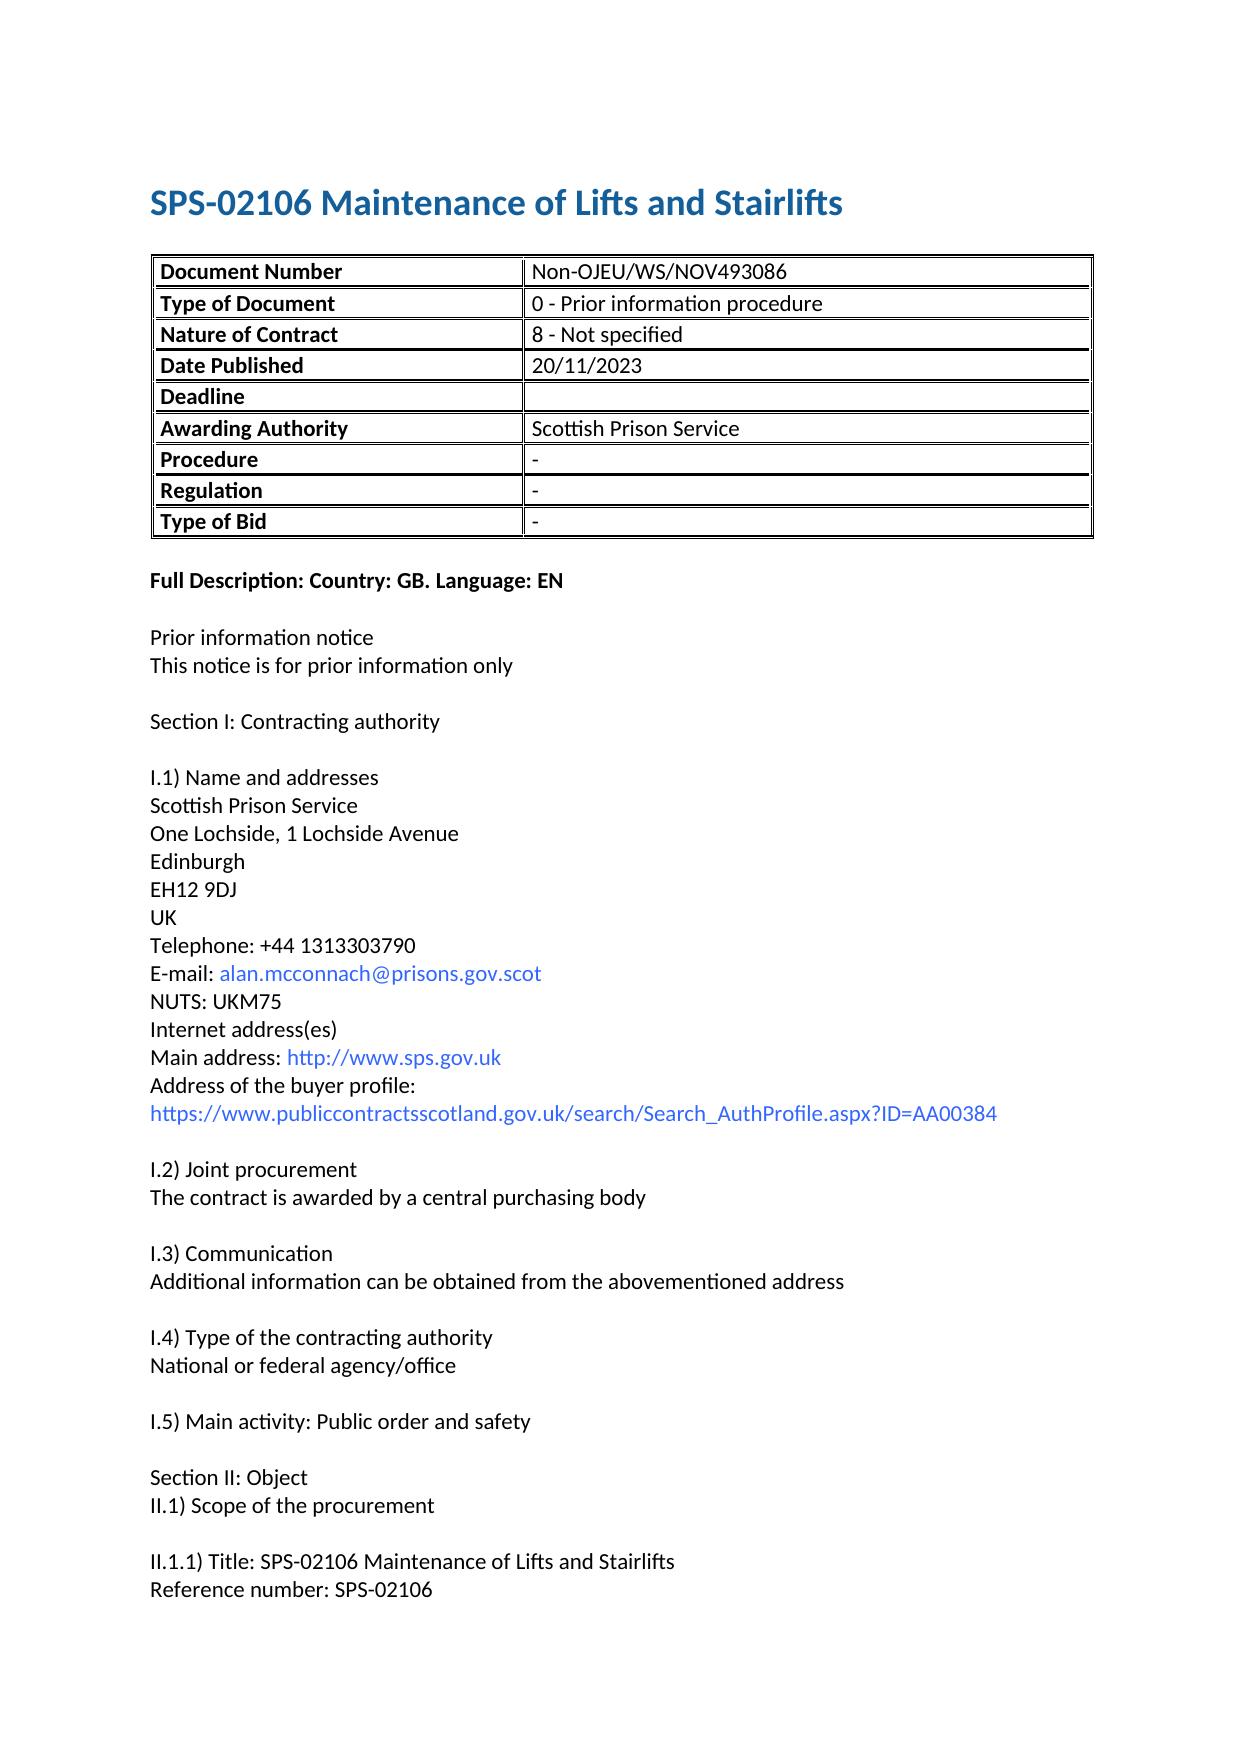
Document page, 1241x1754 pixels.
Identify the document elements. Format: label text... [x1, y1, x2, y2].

table_header Non-OJEU/WS/NOV493086 [524, 258, 1091, 285]
subtitle SPS-02106 Maintenance of Lifts and Stairlifts [150, 179, 1090, 225]
table_cell Date Published [152, 348, 522, 379]
table_cell Procedure [152, 442, 524, 473]
table_cell Regulation [152, 473, 522, 504]
table_cell [525, 379, 1091, 410]
table_cell - [525, 473, 1092, 504]
table_cell 0 - Prior information procedure [525, 285, 1091, 317]
table_cell - [524, 504, 1091, 535]
table_cell - [524, 442, 1092, 473]
table_cell Deadline [154, 379, 522, 410]
table_cell Scottish Prison Service [525, 410, 1091, 442]
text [150, 539, 1090, 1603]
table_cell 8 - Not specified [524, 317, 1092, 348]
table_cell Nature of Contract [152, 317, 524, 348]
table_cell Type of Document [154, 285, 522, 317]
table_header Document Number [154, 258, 524, 285]
table_cell 20/11/2023 [525, 348, 1092, 379]
table_cell Type of Bid [154, 504, 524, 535]
table_cell Awarding Authority [154, 410, 522, 442]
